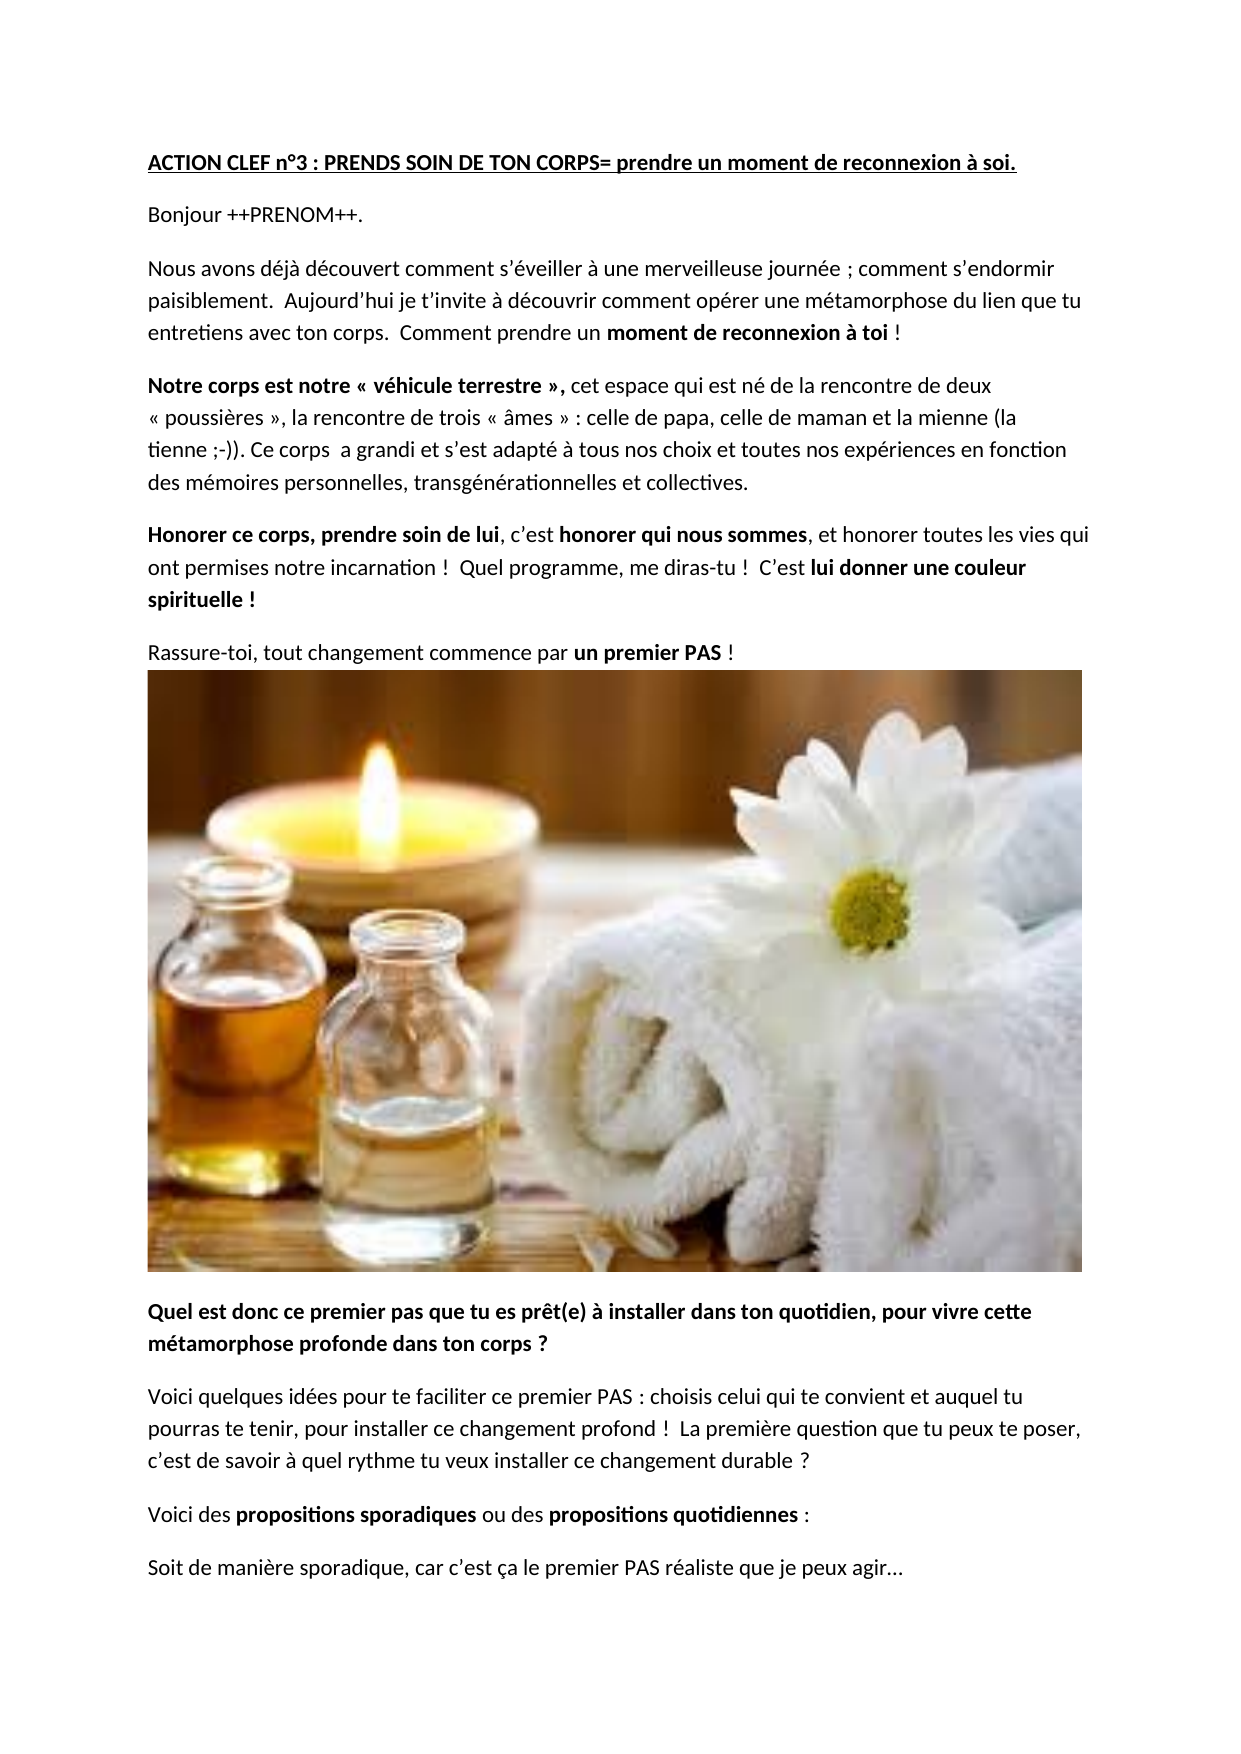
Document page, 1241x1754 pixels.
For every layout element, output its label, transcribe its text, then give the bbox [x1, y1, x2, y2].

text Voici des propositions sporadiques ou des propositions quotidiennes : [148, 1500, 1093, 1528]
text Notre corps est notre « véhicule terrestre », cet espace qui est né de la rencontre de deux « poussières », la rencontre de trois « âmes » : celle de papa, celle de maman et la mienne (la tienne ;-)). Ce corps a grandi et s’est adapté à tous nos choix et toutes nos expériences en fonction des mémoires personnelles, transgénérationnelles et collectives. [148, 371, 1093, 496]
text Nous avons déjà découvert comment s’éveiller à une merveilleuse journée ; comment s’endormir paisiblement. Aujourd’hui je t’invite à découvrir comment opérer une métamorphose du lien que tu entretiens avec ton corps. Comment prendre un moment de reconnexion à toi ! [148, 254, 1093, 346]
text Honorer ce corps, prendre soin de lui, c’est honorer qui nous sommes, et honorer toutes les vies qui ont permises notre incarnation ! Quel programme, me diras-tu ! C’est lui donner une couleur spirituelle ! [148, 521, 1093, 613]
text ACTION CLEF n°3 : PRENDS SOIN DE TON CORPS= prendre un moment de reconnexion à soi. [148, 148, 1093, 176]
text Quel est donc ce premier pas que tu es prêt(e) à installer dans ton quotidien, pour vivre cette métamorphose profonde dans ton corps ? [148, 1297, 1093, 1357]
text Voici quelques idées pour te faciliter ce premier PAS : choisis celui qui te convient et auquel tu pourras te tenir, pour installer ce changement profond ! La première question que tu peux te poser, c’est de savoir à quel rythme tu veux installer ce changement durable ? [148, 1382, 1093, 1475]
text Bonjour ++PRENOM++. [148, 201, 1093, 229]
picture [147, 670, 1082, 1272]
text Soit de manière sporadique, car c’est ça le premier PAS réaliste que je peux agir… [148, 1553, 1093, 1581]
